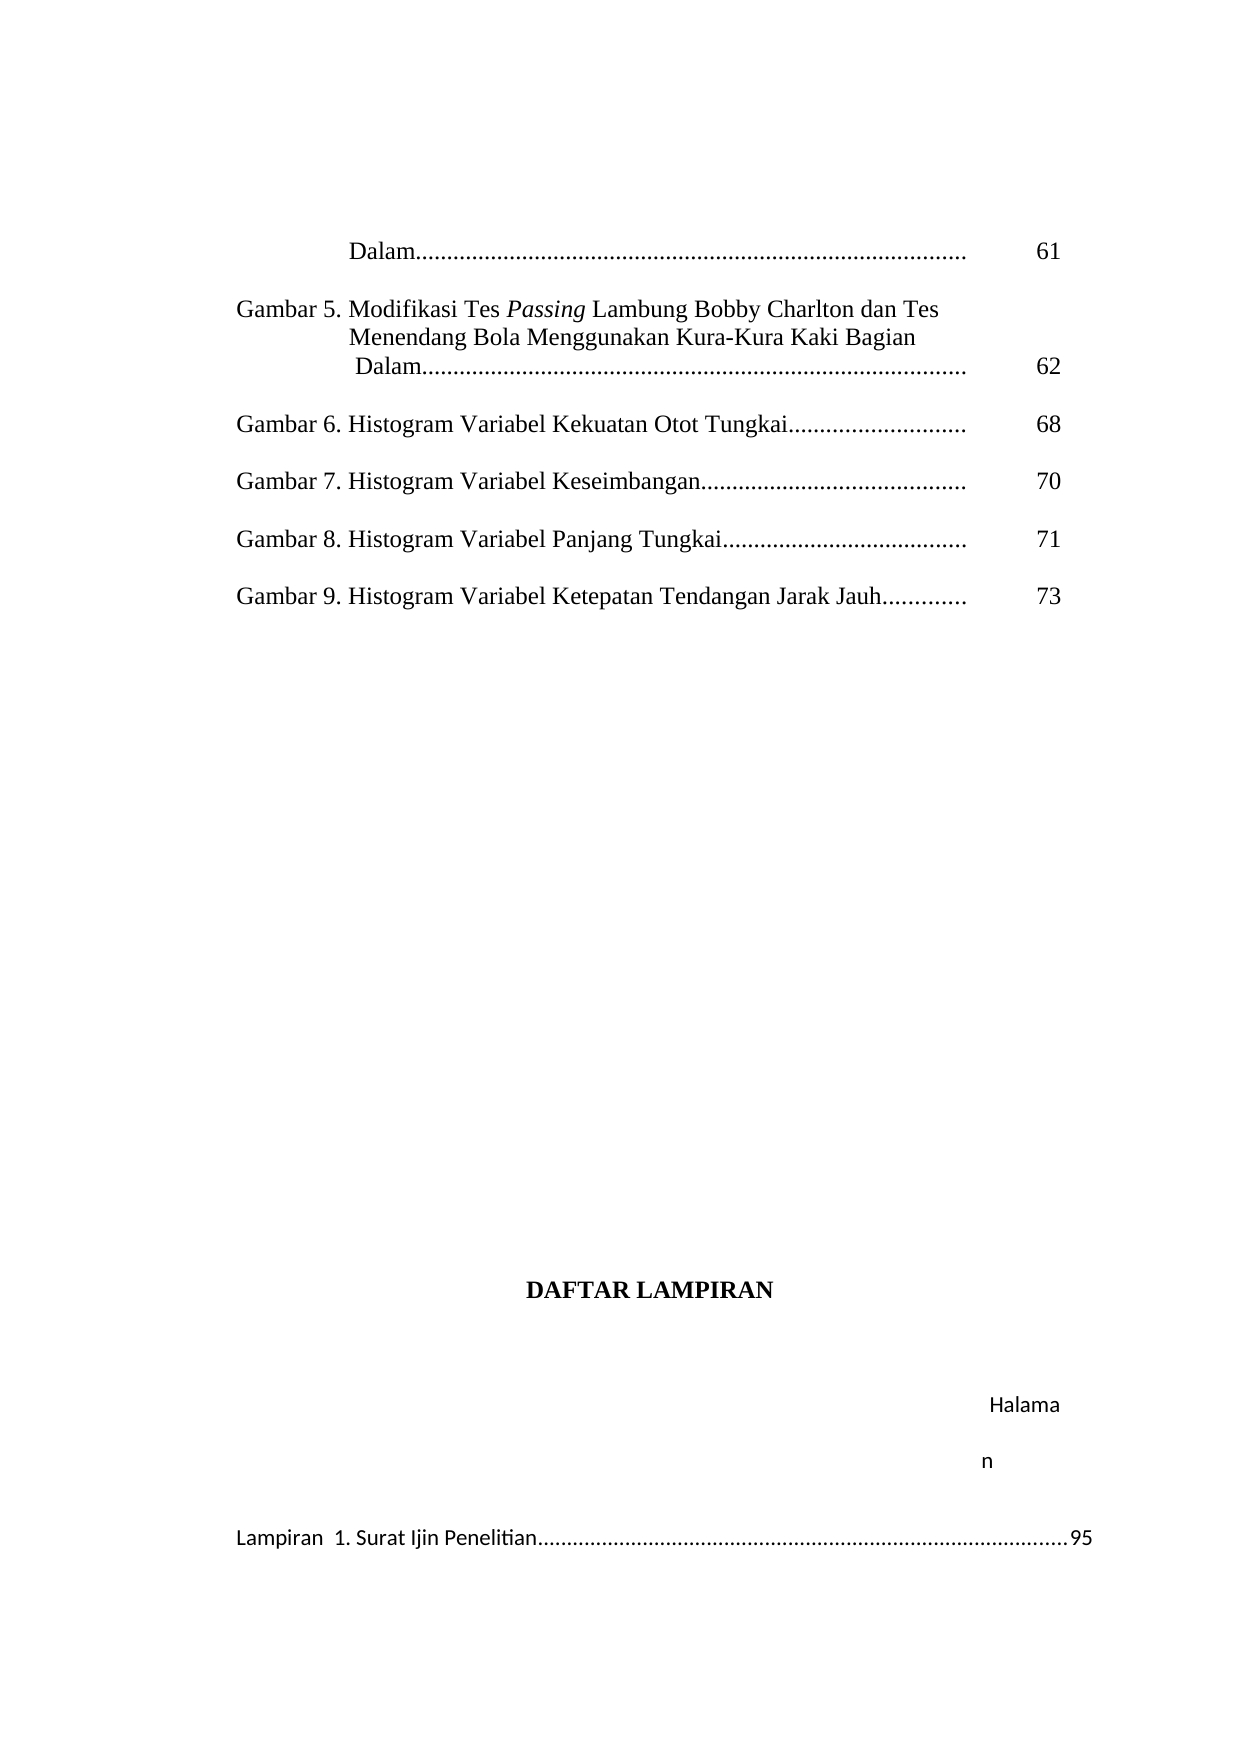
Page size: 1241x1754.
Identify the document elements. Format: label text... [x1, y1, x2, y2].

text Gambar 9. Histogram Variabel Ketepatan Tendangan Jarak Jauh 73 [236, 581, 1063, 610]
text Menendang Bola Menggunakan Kura-Kura Kaki Bagian [236, 322, 1063, 351]
title DAFTAR LAMPIRAN [236, 1275, 1063, 1304]
text Gambar 7. Histogram Variabel Keseimbangan 70 [236, 466, 1063, 495]
text Gambar 5. Modifikasi Tes Passing Lambung Bobby Charlton dan Tes [236, 294, 1063, 322]
text Gambar 8. Histogram Variabel Panjang Tungkai 71 [236, 524, 1063, 552]
text Dalam 62 [349, 351, 1063, 380]
text Gambar 6. Histogram Variabel Kekuatan Otot Tungkai 68 [236, 409, 1063, 437]
text Dalam 61 [236, 236, 1063, 265]
text Lampiran 1. Surat Ijin Penelitian 95 [236, 1523, 1063, 1551]
text Halaman [911, 1390, 1063, 1474]
